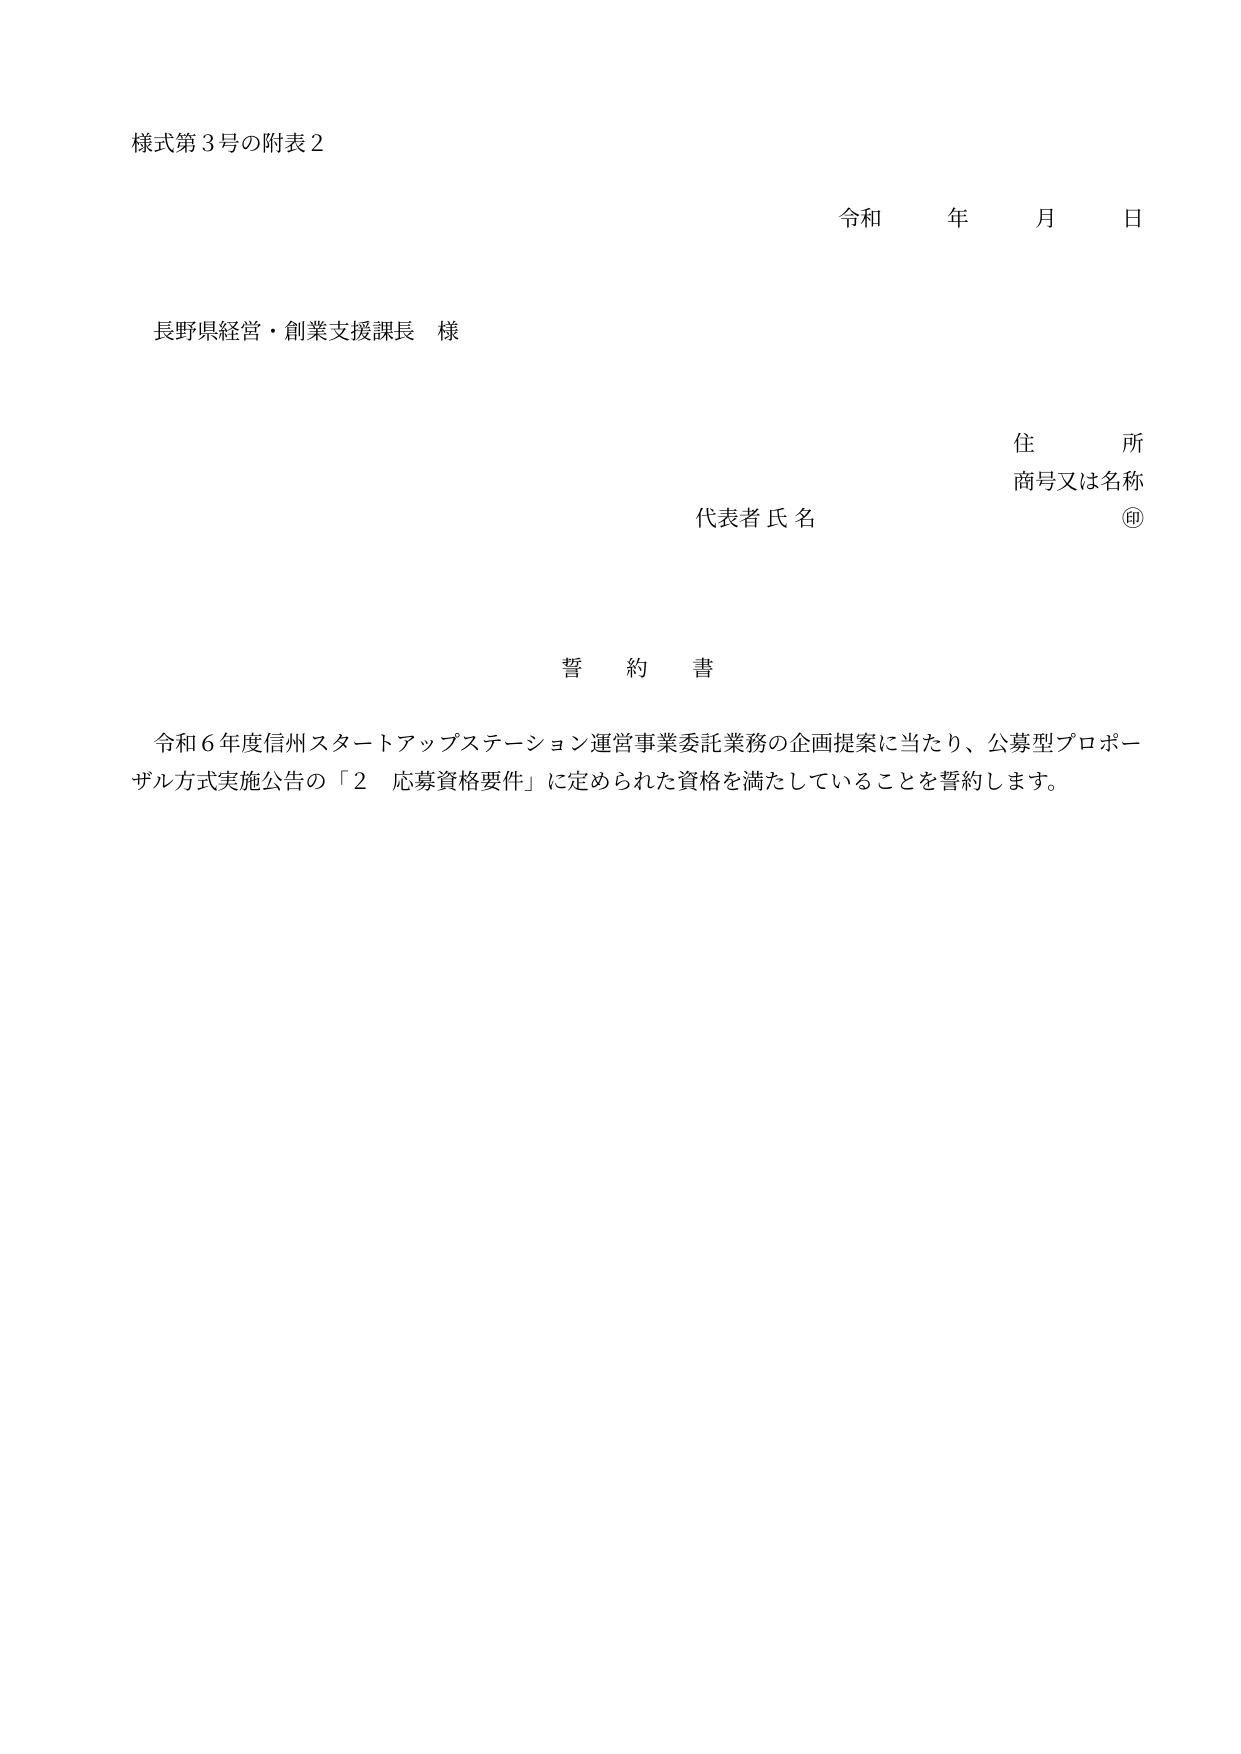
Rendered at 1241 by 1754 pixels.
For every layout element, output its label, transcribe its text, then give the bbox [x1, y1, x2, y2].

text 令和 年 月 日 [131, 198, 1144, 236]
text 令和６年度信州スタートアップステーション運営事業委託業務の企画提案に当たり、公募型プロポーザル方式実施公告の「２ 応募資格要件」に定められた資格を満たしていることを誓約します。 [131, 723, 1144, 798]
text 誓 約 書 [131, 648, 1144, 686]
text 住 所 [131, 423, 1144, 461]
text 様式第３号の附表２ [131, 123, 1144, 161]
text 長野県経営・創業支援課長 様 [131, 311, 1144, 348]
text 代表者 氏 名 ㊞ [131, 498, 1144, 536]
text 商号又は名称 [131, 461, 1144, 498]
